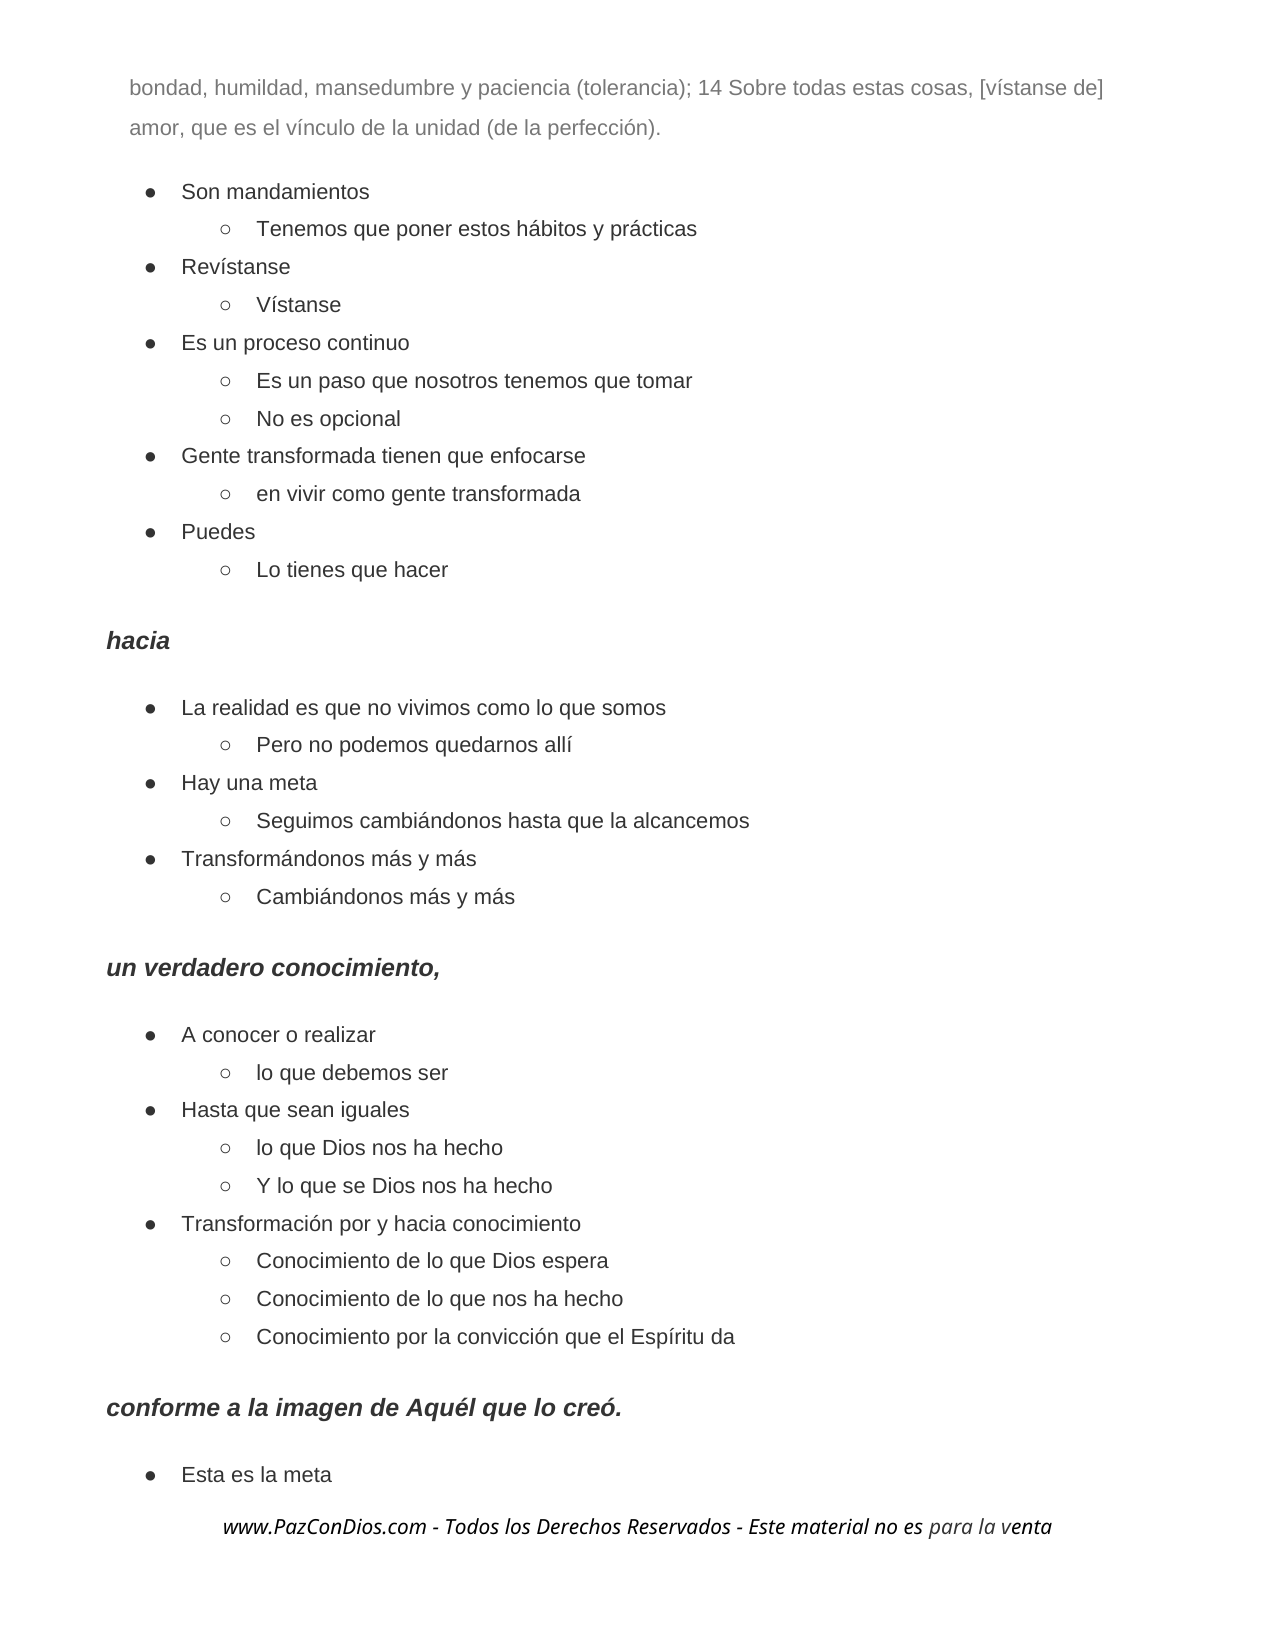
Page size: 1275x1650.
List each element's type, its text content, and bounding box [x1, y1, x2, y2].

list Transformación por y hacia conocimiento [181, 1211, 1169, 1236]
list en vivir como gente transformada [256, 481, 1169, 506]
list Lo tienes que hacer [256, 557, 1169, 582]
list Puedes [181, 519, 1169, 544]
list Esta es la meta [181, 1462, 1169, 1487]
list Hasta que sean iguales [181, 1097, 1169, 1122]
list Tenemos que poner estos hábitos y prácticas [256, 216, 1169, 242]
list Cambiándonos más y más [256, 884, 1169, 909]
list No es opcional [256, 405, 1169, 431]
list Son mandamientos [144, 178, 1169, 204]
subtitle conforme a la imagen de Aquél que lo creó. [106, 1393, 1169, 1422]
list lo que debemos ser [256, 1059, 1169, 1084]
list Revístanse [181, 254, 1169, 279]
subtitle hacia [106, 626, 1169, 654]
list Pero no podemos quedarnos allí [219, 732, 1169, 758]
list A conocer o realizar [181, 1022, 1169, 1047]
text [129, 75, 1146, 141]
list Transformándonos más y más [181, 846, 1169, 871]
list Es un proceso continuo [181, 330, 1169, 355]
list Gente transformada tienen que enfocarse [181, 443, 1169, 468]
list Vístanse [256, 292, 1169, 317]
list lo que Dios nos ha hecho [256, 1135, 1169, 1160]
list Seguimos cambiándonos hasta que la alcancemos [256, 808, 1169, 833]
list Conocimiento de lo que Dios espera [219, 1248, 1169, 1274]
list Es un paso que nosotros tenemos que tomar [256, 368, 1169, 393]
subtitle un verdadero conocimiento, [106, 953, 1169, 981]
list Conocimiento de lo que nos ha hecho [256, 1286, 1169, 1311]
list La realidad es que no vivimos como lo que somos [144, 694, 1169, 720]
list Hay una meta [181, 770, 1169, 795]
list Conocimiento por la convicción que el Espíritu da [256, 1324, 1169, 1349]
list Y lo que se Dios nos ha hecho [256, 1173, 1169, 1198]
